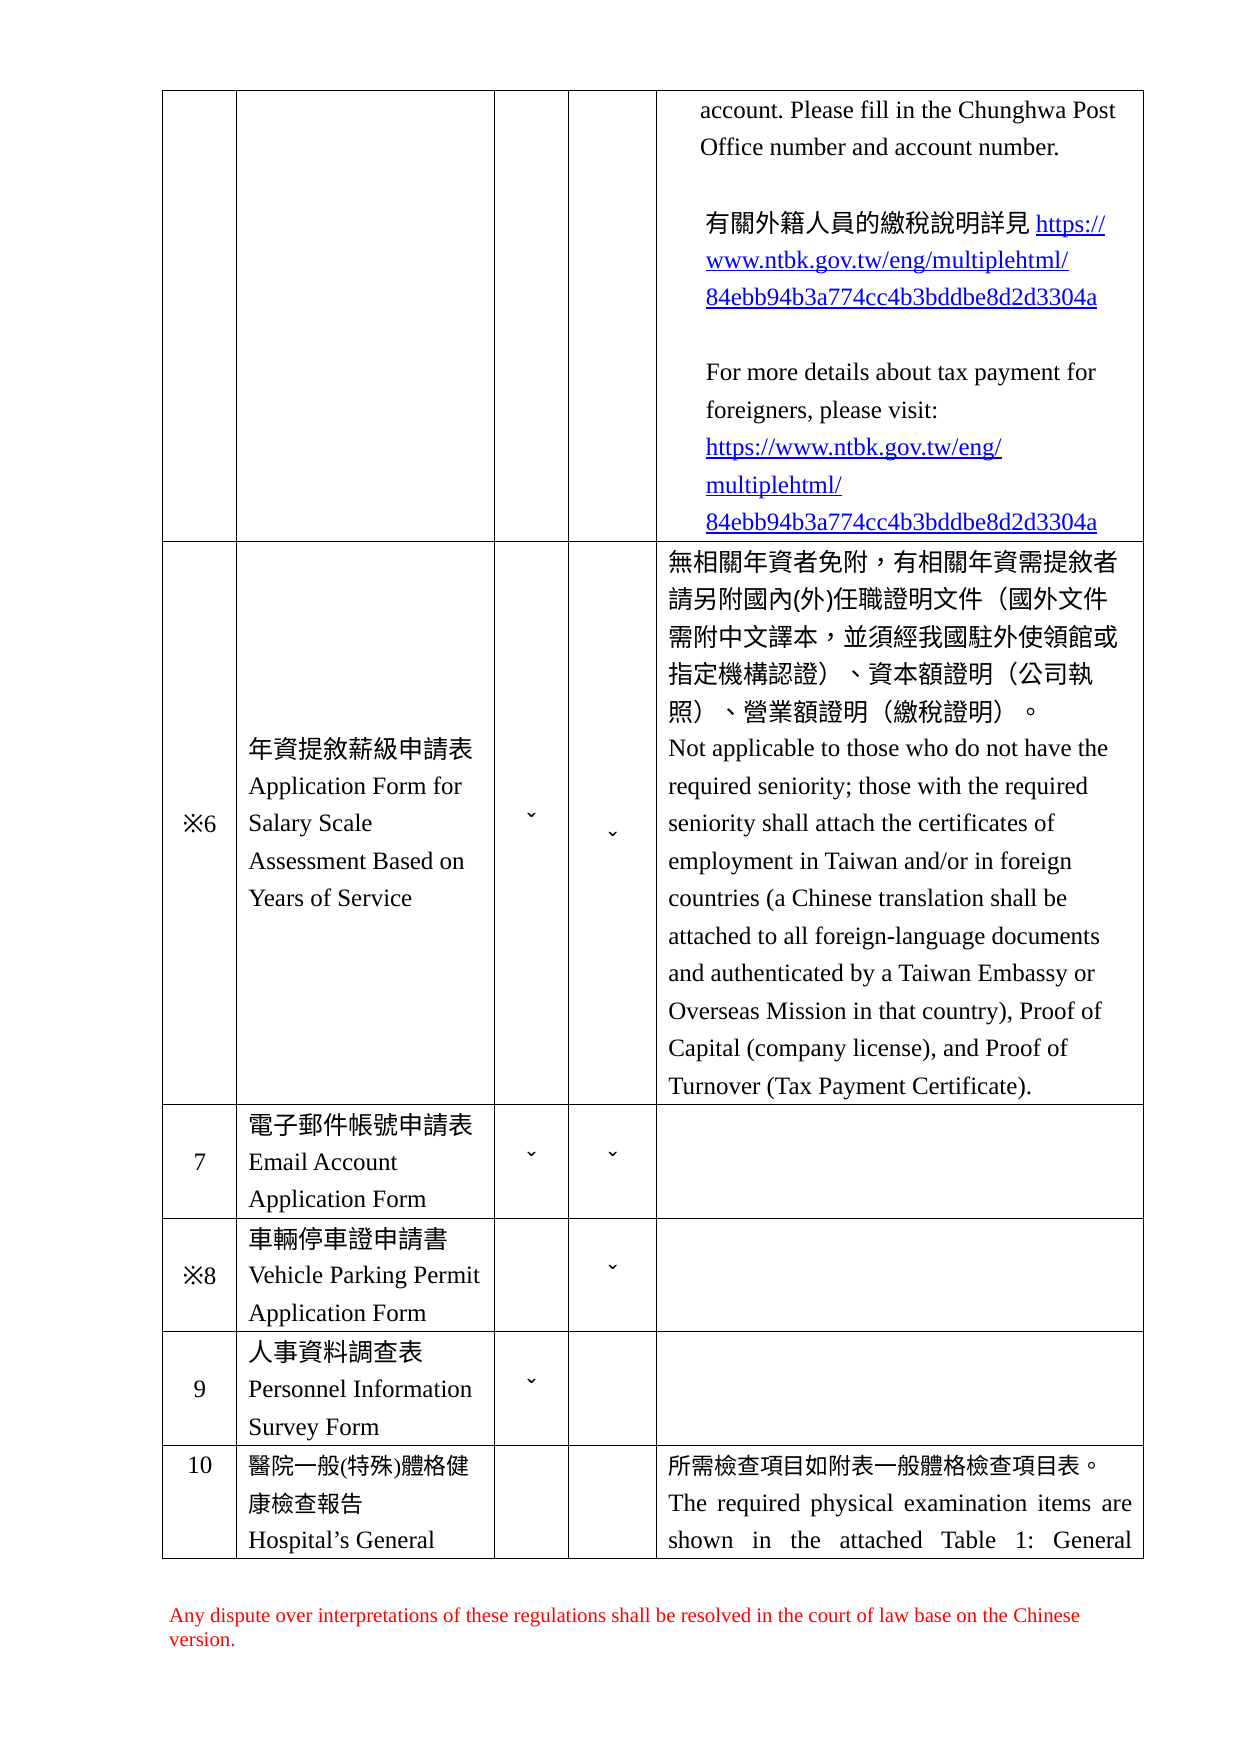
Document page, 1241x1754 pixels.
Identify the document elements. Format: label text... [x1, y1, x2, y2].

table_cell ˇ [569, 542, 656, 1104]
table_cell [569, 1332, 656, 1445]
table_cell ˇ [495, 91, 568, 541]
table_cell 9 [163, 1332, 236, 1445]
table_cell [657, 1332, 1143, 1445]
table_cell [657, 1105, 1143, 1218]
table_cell 車輛停車證申請書 Vehicle Parking Permit Application Form [237, 1219, 494, 1331]
table_cell 年資提敘薪級申請表Application Form for Salary Scale Assessment Based on Years of Service [237, 542, 494, 1104]
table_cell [657, 1446, 1143, 1558]
table_cell [569, 1446, 656, 1558]
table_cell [237, 91, 494, 541]
table_cell ˇ [569, 1105, 656, 1218]
table_cell 10 [163, 1446, 236, 1558]
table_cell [237, 1446, 494, 1558]
table_cell ˇ [569, 1219, 656, 1331]
table_cell ˇ [495, 1332, 568, 1445]
table_cell 7 [163, 1105, 236, 1218]
table_cell ※8 [163, 1219, 236, 1331]
table_cell 人事資料調查表 Personnel Information Survey Form [237, 1332, 494, 1445]
table_cell [569, 91, 656, 541]
table_cell ※6 [163, 542, 236, 1104]
table_cell ˇ [495, 542, 568, 1104]
table_cell 電子郵件帳號申請表 Email Account Application Form [237, 1105, 494, 1218]
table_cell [657, 91, 1143, 541]
table_cell 無相關年資者免附，有相關年資需提敘者請另附國內(外)任職證明文件（國外文件需附中文譯本，並須經我國駐外使領館或指定機構認證）、資本額證明（公司執照）、營業額證明（繳稅證明）。 Not applicable to those who do not have the required seniority; those with the required seniority shall attach the certificates of employment in Taiwan and/or in foreign countries (a Chinese translation shall be attached to all foreign-language documents and authenticated by a Taiwan Embassy or Overseas Mission in that country), Proof of Capital (company license), and Proof of Turnover (Tax Payment Certificate). [657, 542, 1143, 1104]
table_cell ˇ [495, 1105, 568, 1218]
table_cell 5 [163, 91, 236, 541]
table_cell [657, 1219, 1143, 1331]
table_cell [495, 1446, 568, 1558]
table_cell [495, 1219, 568, 1331]
